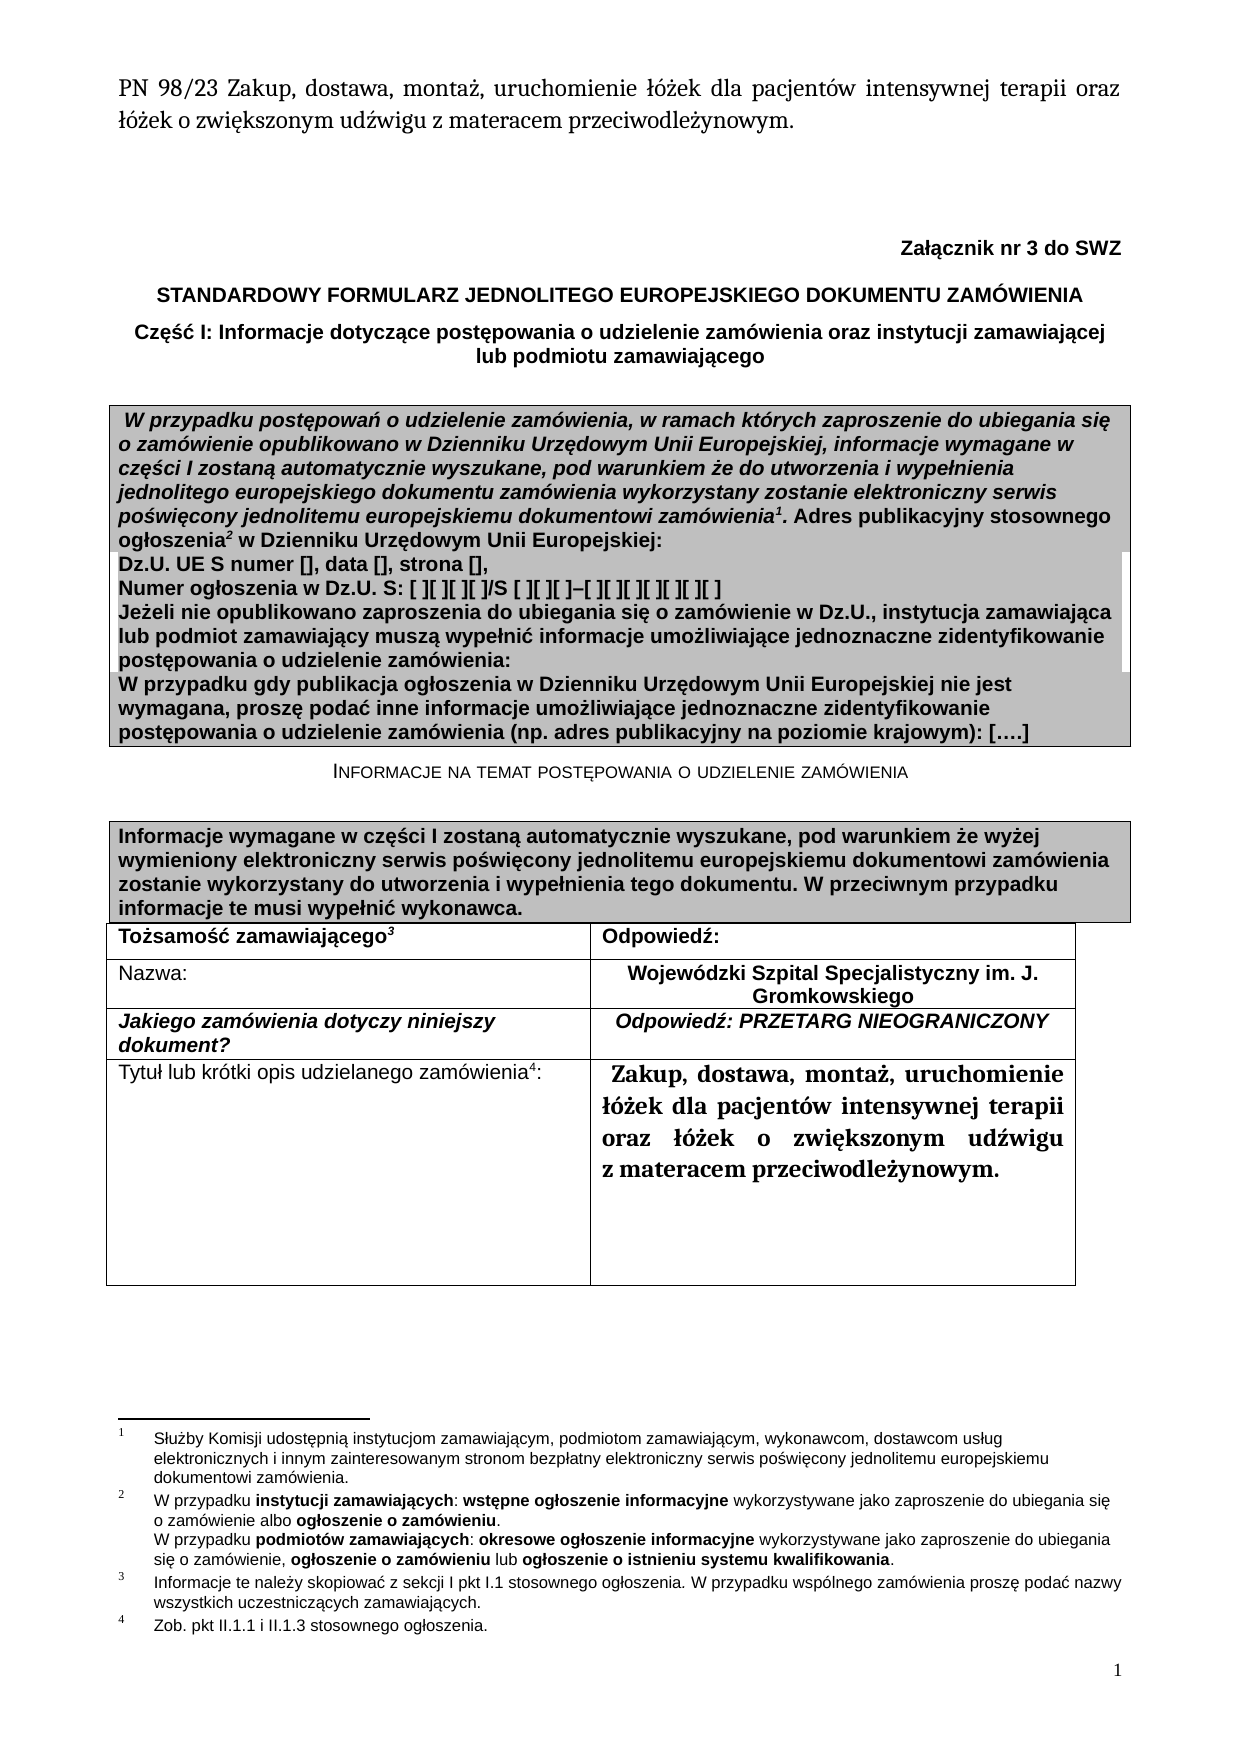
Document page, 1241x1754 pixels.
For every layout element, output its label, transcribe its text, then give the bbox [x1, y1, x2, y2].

text Numer ogłoszenia w Dz.U. S: [ ][ ][ ][ ]/S [ ][ ][ ]–[ ][ ][ ][ ][ ][ ][ ] [118, 576, 1122, 600]
text Jeżeli nie opublikowano zaproszenia do ubiegania się o zamówienie w Dz.U., instytucja zamawiająca lub podmiot zamawiający muszą wypełnić informacje umożliwiające jednoznaczne zidentyfikowanie postępowania o udzielenie zamówienia: [118, 600, 1122, 669]
text Standardowy formularz jednolitego europejskiego dokumentu zamówienia [118, 283, 1122, 307]
table_header Tożsamość zamawiającego [107, 924, 590, 959]
table_cell Odpowiedź: PRZETARG NIEOGRANICZONY [591, 1009, 1075, 1059]
table_cell Jakiego zamówienia dotyczy niniejszy dokument? [107, 1009, 590, 1059]
title Część I: Informacje dotyczące postępowania o udzielenie zamówienia oraz instytucji zamawiającej lub podmiotu zamawiającego [118, 320, 1122, 368]
text Informacje wymagane w części I zostaną automatycznie wyszukane, pod warunkiem że wyżej wymieniony elektroniczny serwis poświęcony jednolitemu europejskiemu dokumentowi zamówienia zostanie wykorzystany do utworzenia i wypełnienia tego dokumentu. W przeciwnym przypadku informacje te musi wypełnić wykonawca. [110, 822, 1130, 922]
table_cell Nazwa: [107, 960, 590, 1008]
text W przypadku postępowań o udzielenie zamówienia, w ramach których zaproszenie do ubiegania się o zamówienie opublikowano w Dzienniku Urzędowym Unii Europejskiej, informacje wymagane w części I zostaną automatycznie wyszukane, pod warunkiem że do utworzenia i wypełnienia jednolitego europejskiego dokumentu zamówienia wykorzystany zostanie elektroniczny serwis poświęcony jednolitemu europejskiemu dokumentowi zamówienia. Adres publikacyjny stosownego ogłoszenia w Dzienniku Urzędowym Unii Europejskiej: [110, 406, 1130, 552]
text W przypadku gdy publikacja ogłoszenia w Dzienniku Urzędowym Unii Europejskiej nie jest wymagana, proszę podać inne informacje umożliwiające jednoznaczne zidentyfikowanie postępowania o udzielenie zamówienia (np. adres publikacyjny na poziomie krajowym): [….] [110, 669, 1130, 746]
title Informacje na temat postępowania o udzielenie zamówienia [118, 759, 1122, 783]
text Dz.U. UE S numer [], data [], strona [], [118, 552, 1122, 576]
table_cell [591, 1060, 1075, 1285]
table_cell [107, 1060, 590, 1285]
table_cell Wojewódzki Szpital Specjalistyczny im. J. Gromkowskiego [591, 960, 1075, 1008]
table_header Odpowiedź: [591, 924, 1075, 959]
